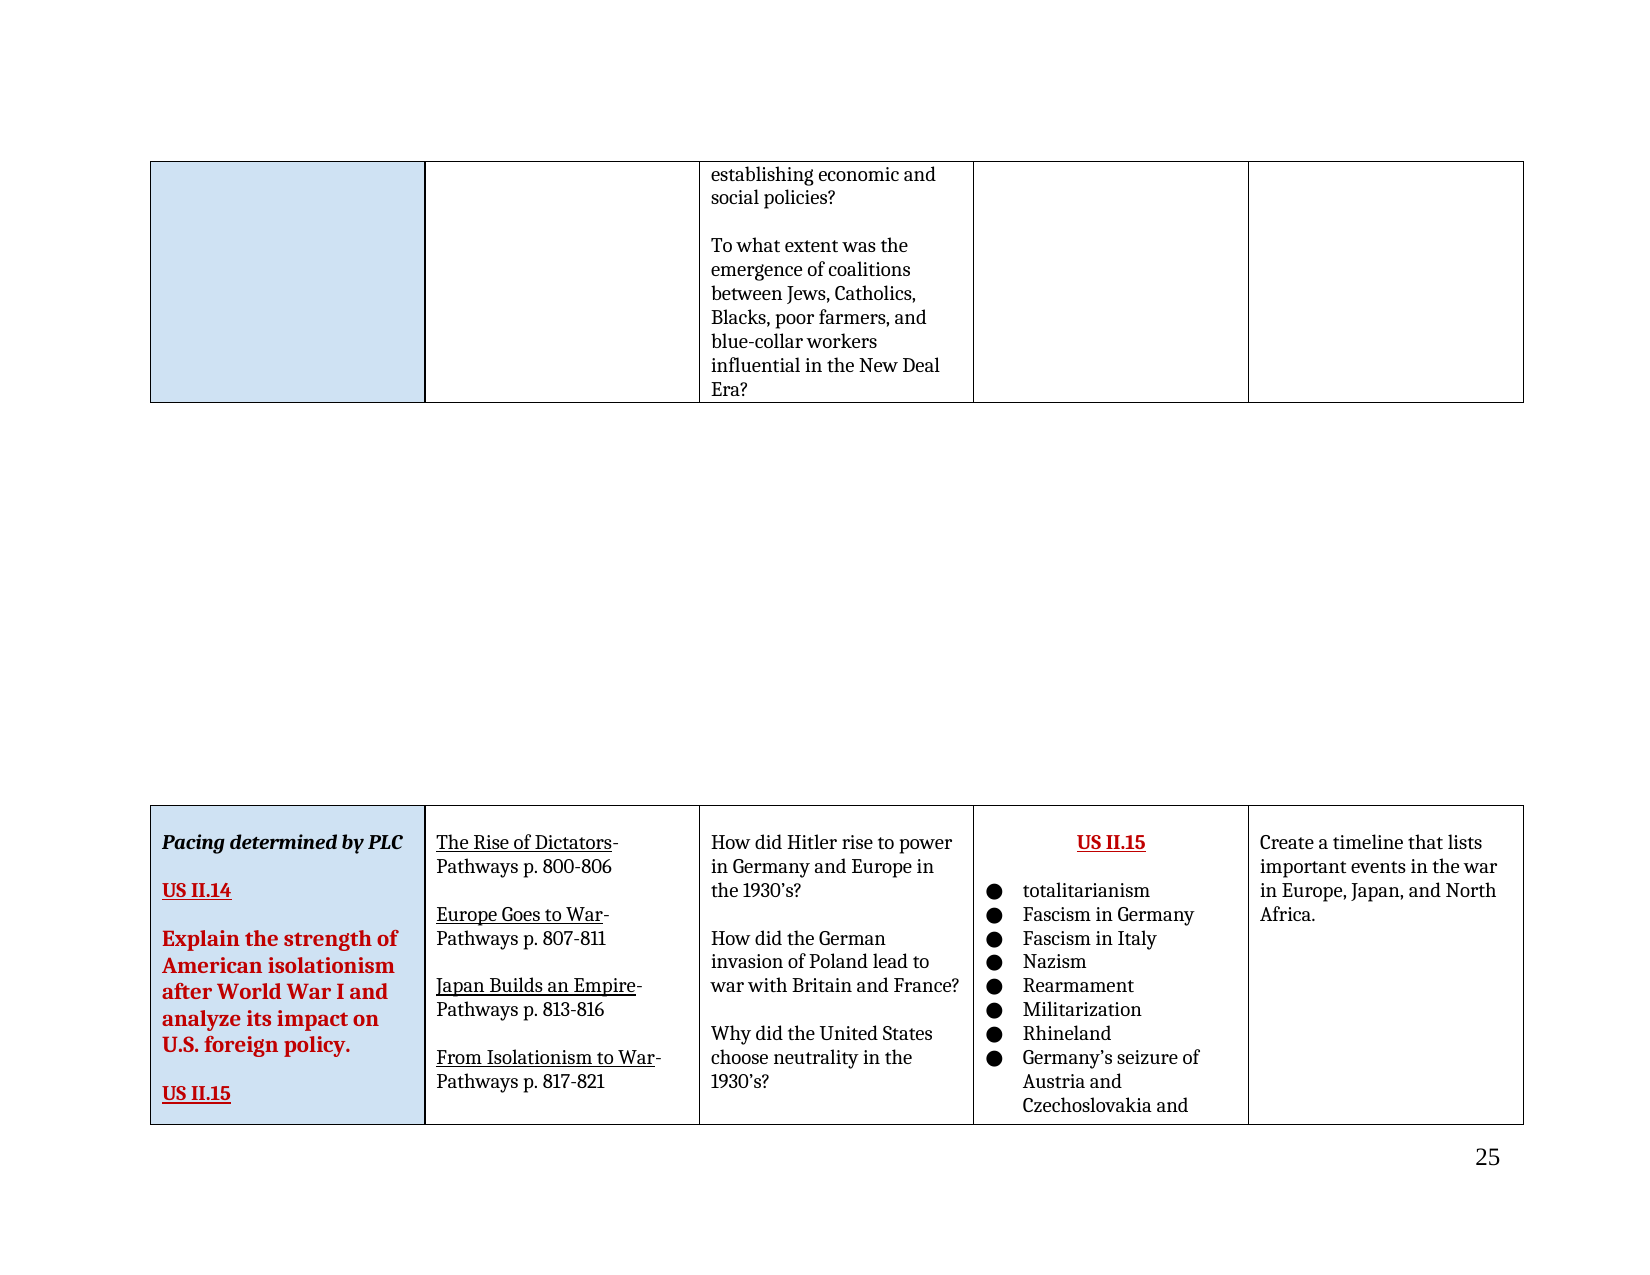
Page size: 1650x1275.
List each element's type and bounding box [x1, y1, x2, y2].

table_header [974, 806, 1248, 1124]
table_header [1249, 162, 1523, 402]
table_header [426, 806, 699, 1124]
table_header [1249, 806, 1523, 1124]
table_header [700, 806, 973, 1124]
table_header [151, 162, 424, 402]
table_header [700, 162, 973, 402]
table_header [151, 806, 424, 1124]
table_header [426, 162, 699, 402]
table_header [974, 162, 1248, 402]
